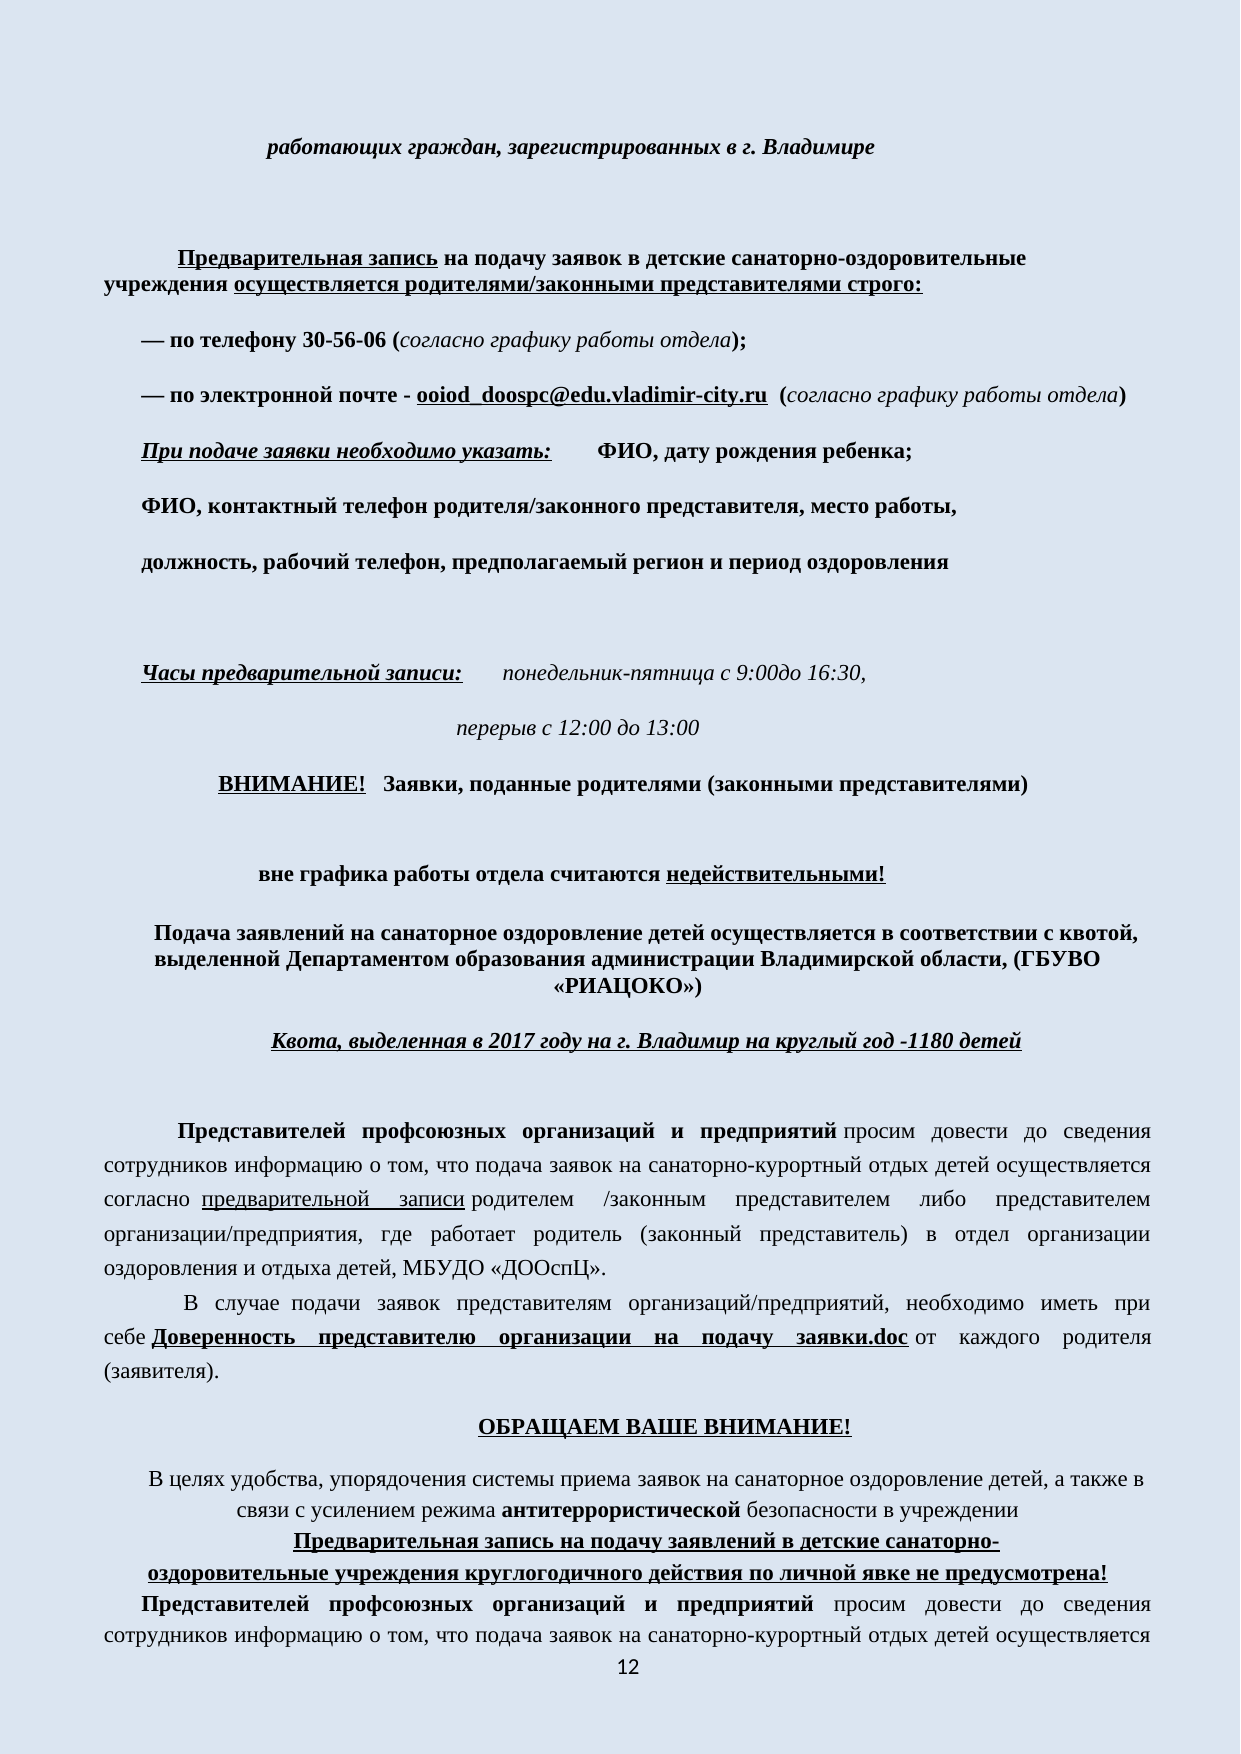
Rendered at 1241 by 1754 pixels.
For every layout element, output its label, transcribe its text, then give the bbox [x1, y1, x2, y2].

text В случае подачи заявок представителям организаций/предприятий, необходимо иметь при себе Доверенность представителю организации на подачу заявки.doc от каждого родителя (заявителя). [103, 1281, 1152, 1384]
text Предварительная запись на подачу заявлений в детские санаторно-оздоровительные учреждения круглогодичного действия по личной явке не предусмотрена! [103, 1523, 1152, 1585]
text должность, рабочий телефон, предполагаемый регион и период оздоровления [103, 548, 1152, 574]
text вне графика работы отдела считаются недействительными! [103, 829, 1152, 886]
text работающих граждан, зарегистрированных в г. Владимире [103, 133, 1152, 159]
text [103, 1585, 1152, 1648]
text ОБРАЩАЕМ ВАШЕ ВНИМАНИЕ! [103, 1413, 1152, 1439]
text ФИО, контактный телефон родителя/законного представителя, место работы, [103, 492, 1152, 519]
text Квота, выделенная в 2017 году на г. Владимир на круглый год -1180 детей​ [103, 1027, 1152, 1053]
text перерыв с 12:00 до 13:00 [103, 714, 1152, 741]
text При подаче заявки необходимо указать: ФИО, дату рождения ребенка; [103, 437, 1152, 463]
text Подача заявлений на санаторное оздоровление детей осуществляется в соответствии с квотой, выделенной Департаментом образования администрации Владимирской области, (ГБУВО «РИАЦОКО») [103, 919, 1152, 998]
text — по телефону 30-56-06 (согласно графику работы отдела); [103, 326, 1152, 352]
text В целях удобства, упорядочения системы приема заявок на санаторное оздоровление детей, а также в связи с усилением режима антитеррористической безопасности в учреждении [103, 1460, 1152, 1523]
text Часы предварительной записи: понедельник-пятница с 9:00до 16:30, [103, 659, 1152, 685]
text Предварительная запись на подачу заявок в детские санаторно-оздоровительные учреждения осуществляется родителями/законными представителями строго: [103, 244, 1152, 297]
text ​ ВНИМАНИЕ! Заявки, поданные родителями (законными представителями) [103, 770, 1152, 796]
text — по электронной почте - ooiod_doospc@edu.vladimir-city.ru (согласно графику работы отдела) [103, 381, 1152, 408]
